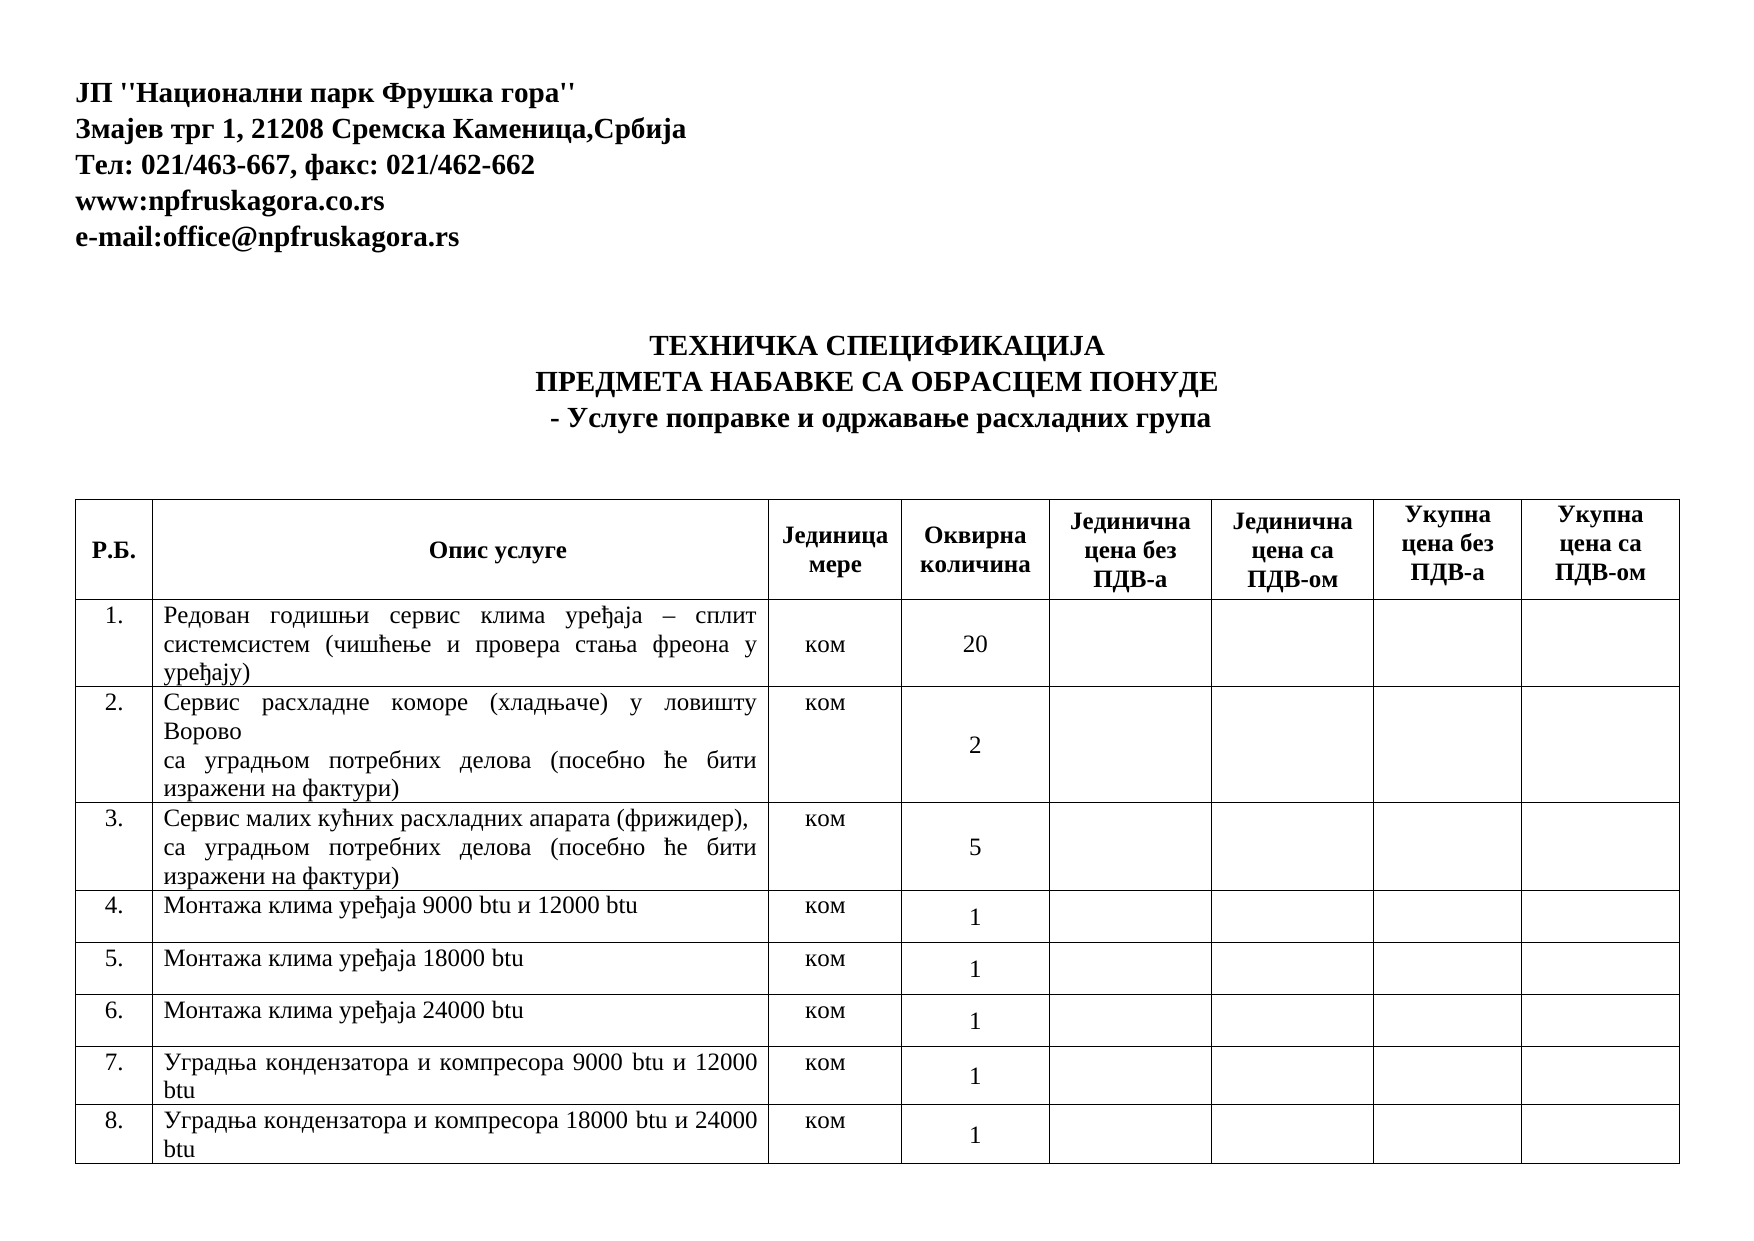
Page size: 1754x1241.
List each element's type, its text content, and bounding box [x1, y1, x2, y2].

table_cell [1374, 600, 1521, 686]
table_cell 3. [76, 803, 152, 889]
table_cell [1050, 891, 1211, 942]
table_header Опис услуге [153, 500, 768, 599]
table_cell ком [769, 687, 901, 802]
table_cell [1050, 600, 1211, 686]
table_cell [1050, 943, 1211, 994]
table_cell [1522, 1105, 1679, 1163]
table_cell 1 [902, 1047, 1049, 1104]
text Тел: 021/463-667, факс: 021/462-662 [75, 147, 1679, 181]
table_cell [1522, 891, 1679, 942]
table_cell Сервис расхладне коморе (хладњаче) у ловишту Ворово са уградњом потребних делова (посебно ће бити изражени на фактури) [153, 687, 768, 802]
table_header Јединица мере [769, 500, 901, 599]
table_cell [1212, 1047, 1373, 1104]
table_cell 1 [902, 995, 1049, 1046]
table_cell Монтажа клима уређаја 18000 btu [153, 943, 768, 994]
table_header Јединична цена са ПДВ-ом [1212, 500, 1373, 599]
table_cell 1 [902, 1105, 1049, 1163]
table_cell ком [769, 803, 901, 889]
table_cell 2 [902, 687, 1049, 802]
table_cell [1212, 600, 1373, 686]
table_header Оквирна количина [902, 500, 1049, 599]
text - Услуге поправке и одржавање расхладних група [75, 400, 1679, 434]
table_cell [1050, 1105, 1211, 1163]
table_cell [1374, 1105, 1521, 1163]
table_cell [1522, 600, 1679, 686]
table_cell [1374, 891, 1521, 942]
table_cell [1374, 687, 1521, 802]
text www:npfruskagora.co.rs [75, 183, 1679, 217]
table_header Jeдинична цена без ПДВ-а [1050, 500, 1211, 599]
text ПРЕДМЕТА НАБАВКЕ СА ОБРАСЦЕМ ПОНУДЕ [75, 364, 1679, 398]
table_cell [1522, 803, 1679, 889]
table_cell 5 [902, 803, 1049, 889]
table_cell Уградња кондензатора и компресора 9000 btu и 12000 btu [153, 1047, 768, 1104]
table_cell [1212, 1105, 1373, 1163]
table_cell [1374, 995, 1521, 1046]
table_header Укупна цена без ПДВ-а [1374, 500, 1521, 599]
table_cell [1212, 803, 1373, 889]
table_cell Монтажа клима уређаја 9000 btu и 12000 btu [153, 891, 768, 942]
table_cell 7. [76, 1047, 152, 1104]
table_cell Уградња кондензатора и компресора 18000 btu и 24000 btu [153, 1105, 768, 1163]
table_cell [1374, 943, 1521, 994]
table_cell 20 [902, 600, 1049, 686]
table_cell [1212, 943, 1373, 994]
table_cell Сервис малих кућних расхладних апарата (фрижидер), са уградњом потребних делова (посебно ће бити изражени на фактури) [153, 803, 768, 889]
table_cell 1. [76, 600, 152, 686]
table_cell 2. [76, 687, 152, 802]
table_cell 1 [902, 943, 1049, 994]
table_cell [1374, 1047, 1521, 1104]
table_cell ком [769, 600, 901, 686]
table_cell [1522, 995, 1679, 1046]
table_header Укупна цена са ПДВ-ом [1522, 500, 1679, 599]
table_cell [1522, 1047, 1679, 1104]
table_cell Редован годишњи сервис клима уређаја – сплит системсистем (чишћење и провера стања фреона у уређају) [153, 600, 768, 686]
table_cell [1050, 995, 1211, 1046]
table_cell [1050, 687, 1211, 802]
table_cell 6. [76, 995, 152, 1046]
text Змајев трг 1, 21208 Сремска Каменица,Србија [75, 111, 1679, 145]
table_cell [1212, 687, 1373, 802]
table_cell ком [769, 1105, 901, 1163]
table_cell [1212, 995, 1373, 1046]
text TЕХНИЧКА СПЕЦИФИКАЦИЈА [75, 328, 1679, 362]
table_cell [1212, 891, 1373, 942]
table_cell [1050, 1047, 1211, 1104]
table_cell [1522, 687, 1679, 802]
table_cell ком [769, 943, 901, 994]
table_cell 4. [76, 891, 152, 942]
text e-mail:office@npfruskagora.rs [75, 219, 1679, 253]
table_cell 8. [76, 1105, 152, 1163]
table_cell Монтажа клима уређаја 24000 btu [153, 995, 768, 1046]
table_cell ком [769, 1047, 901, 1104]
table_cell ком [769, 891, 901, 942]
table_cell [1522, 943, 1679, 994]
table_cell [1050, 803, 1211, 889]
table_header Р.Б. [76, 500, 152, 599]
table_cell 1 [902, 891, 1049, 942]
table_cell ком [769, 995, 901, 1046]
text ЈП ''Национални парк Фрушка горa'' [75, 75, 1679, 108]
table_cell 5. [76, 943, 152, 994]
table_cell [1374, 803, 1521, 889]
